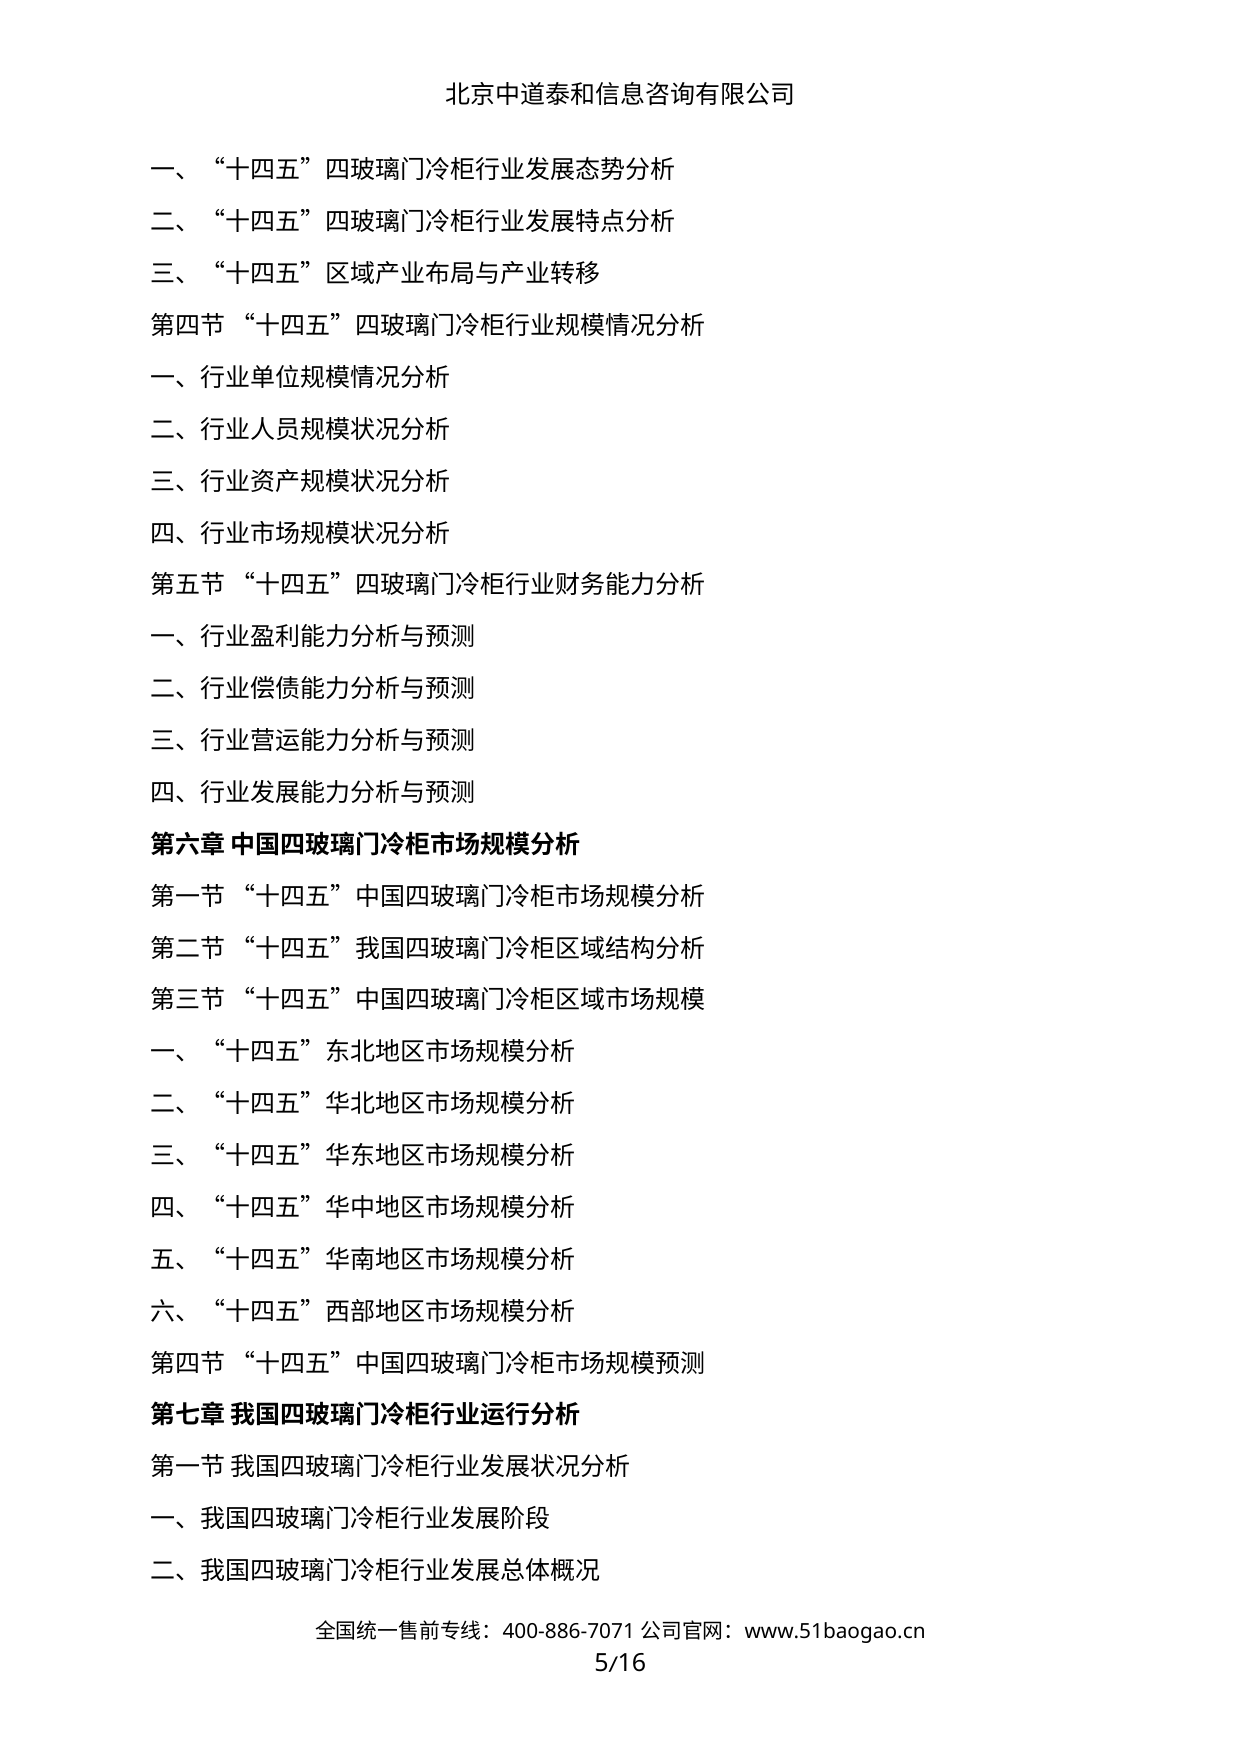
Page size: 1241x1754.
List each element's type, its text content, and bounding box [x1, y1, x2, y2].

text 第一节 “十四五”中国四玻璃门冷柜市场规模分析 [150, 876, 1090, 912]
text 四、行业发展能力分析与预测 [150, 772, 1090, 809]
text 一、行业盈利能力分析与预测 [150, 617, 1090, 653]
text 一、“十四五”四玻璃门冷柜行业发展态势分析 [150, 150, 1090, 186]
text 二、“十四五”四玻璃门冷柜行业发展特点分析 [150, 202, 1090, 238]
text 三、行业营运能力分析与预测 [150, 721, 1090, 757]
text 第七章 我国四玻璃门冷柜行业运行分析 [150, 1395, 1090, 1431]
text 四、行业市场规模状况分析 [150, 513, 1090, 549]
text 三、行业资产规模状况分析 [150, 461, 1090, 497]
text 第二节 “十四五”我国四玻璃门冷柜区域结构分析 [150, 928, 1090, 964]
text 二、我国四玻璃门冷柜行业发展总体概况 [150, 1551, 1090, 1587]
text 三、“十四五”华东地区市场规模分析 [150, 1136, 1090, 1172]
text 一、行业单位规模情况分析 [150, 357, 1090, 394]
text 四、“十四五”华中地区市场规模分析 [150, 1187, 1090, 1224]
text 第三节 “十四五”中国四玻璃门冷柜区域市场规模 [150, 980, 1090, 1016]
text 第一节 我国四玻璃门冷柜行业发展状况分析 [150, 1447, 1090, 1483]
text 五、“十四五”华南地区市场规模分析 [150, 1239, 1090, 1276]
text 二、“十四五”华北地区市场规模分析 [150, 1084, 1090, 1120]
text 第四节 “十四五”四玻璃门冷柜行业规模情况分析 [150, 306, 1090, 342]
text 六、“十四五”西部地区市场规模分析 [150, 1291, 1090, 1327]
text 二、行业偿债能力分析与预测 [150, 669, 1090, 705]
text 三、“十四五”区域产业布局与产业转移 [150, 254, 1090, 290]
text 第六章 中国四玻璃门冷柜市场规模分析 [150, 824, 1090, 861]
text 二、行业人员规模状况分析 [150, 409, 1090, 446]
text 第五节 “十四五”四玻璃门冷柜行业财务能力分析 [150, 565, 1090, 601]
text 一、“十四五”东北地区市场规模分析 [150, 1032, 1090, 1068]
text 第四节 “十四五”中国四玻璃门冷柜市场规模预测 [150, 1343, 1090, 1379]
text 一、我国四玻璃门冷柜行业发展阶段 [150, 1499, 1090, 1535]
